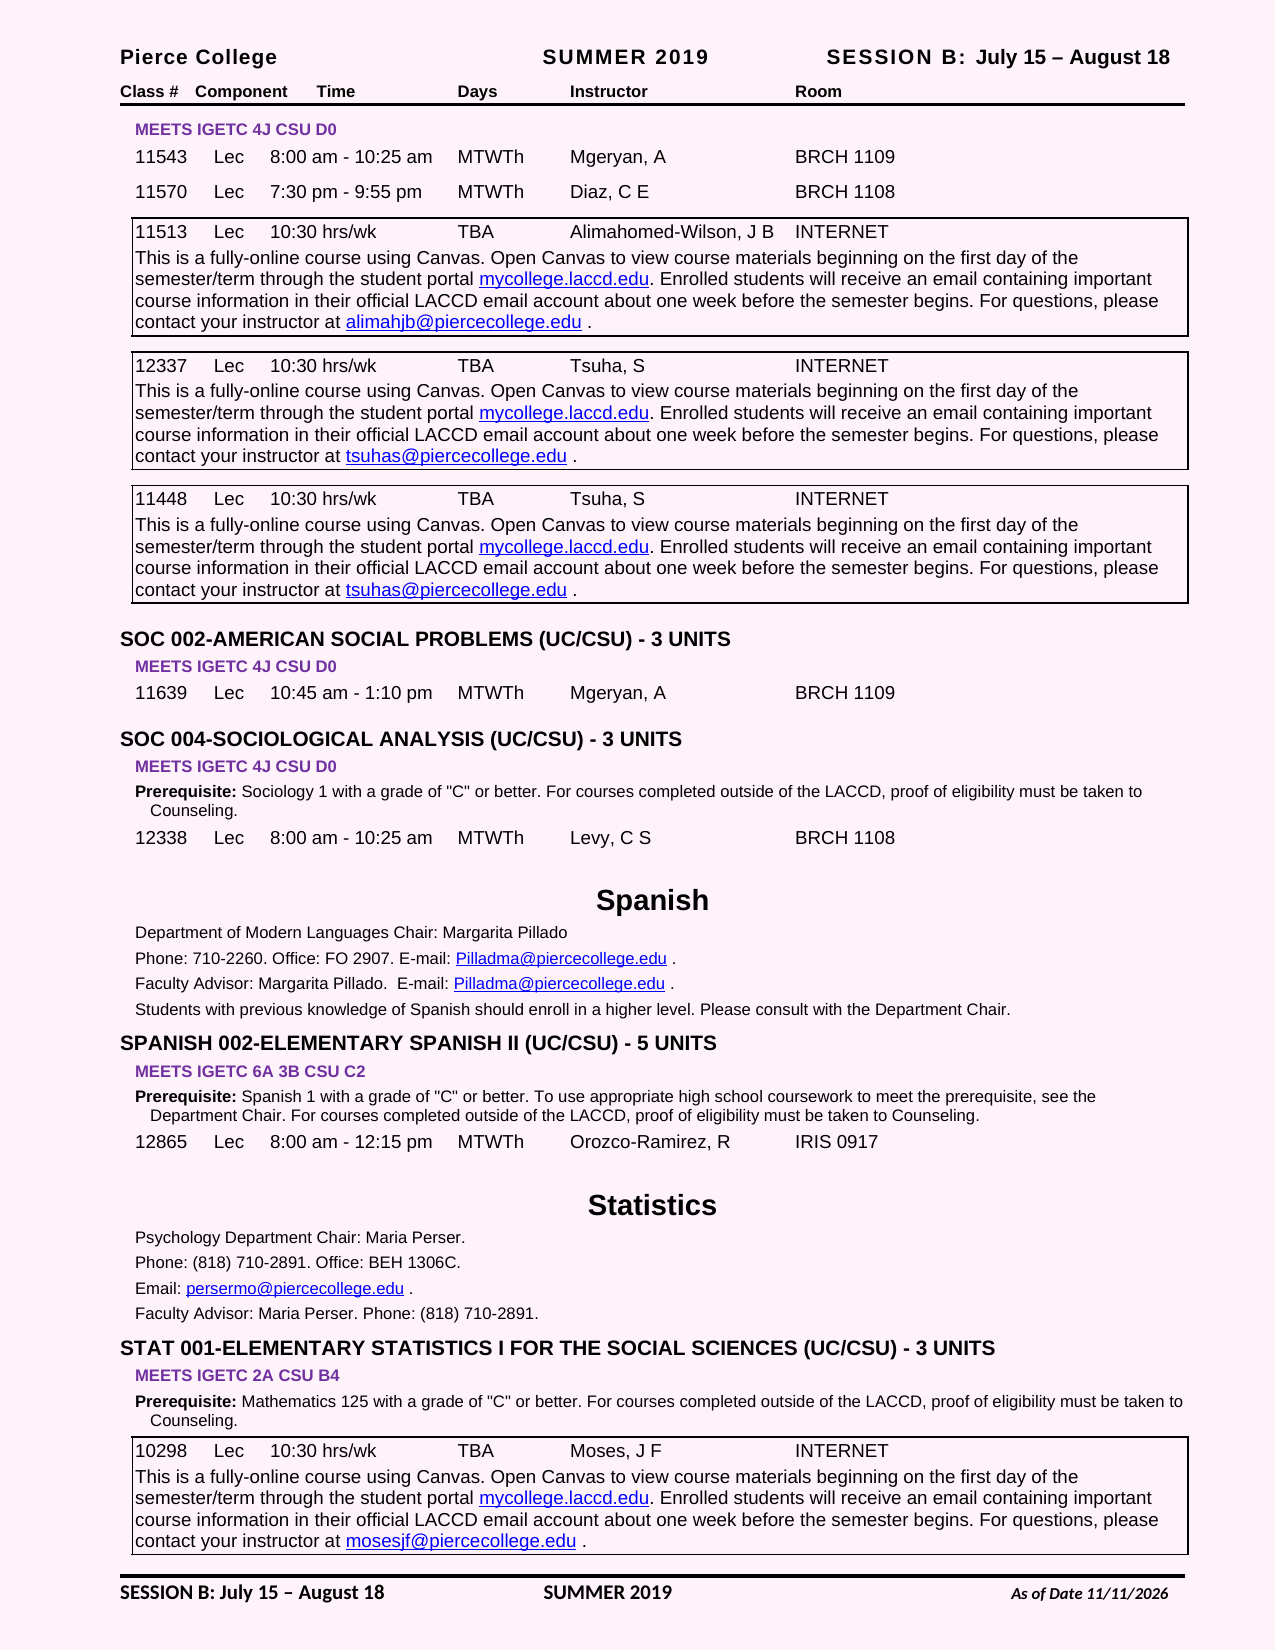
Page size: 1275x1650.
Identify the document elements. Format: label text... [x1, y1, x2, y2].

text Meets IGETC 4J CSU D0 [135, 120, 1185, 139]
title SPANISH 002-Elementary Spanish II (UC/CSU) - 5 Units [120, 1031, 1185, 1055]
text Meets IGETC 6A 3B CSU C2 [135, 1061, 1185, 1081]
text Email: persermo@piercecollege.edu . [135, 1279, 1185, 1298]
title SOC 002-American Social Problems (UC/CSU) - 3 Units [120, 627, 1185, 651]
text Department of Modern Languages Chair: Margarita Pillado [135, 923, 1185, 942]
text Meets IGETC 2A CSU B4 [135, 1366, 1185, 1385]
text This is a fully-online course using Canvas. Open Canvas to view course materials beginning on the first day of the semester/term through the student portal mycollege.laccd.edu. Enrolled students will receive an email containing important course information in their official LACCD email account about one week before the semester begins. For questions, please contact your instructor at tsuhas@piercecollege.edu . [133, 377, 1187, 469]
text 12338 Lec 8:00 am - 10:25 am MTWTh Levy, C S BRCH 1108 [135, 827, 1185, 848]
text This is a fully-online course using Canvas. Open Canvas to view course materials beginning on the first day of the semester/term through the student portal mycollege.laccd.edu. Enrolled students will receive an email containing important course information in their official LACCD email account about one week before the semester begins. For questions, please contact your instructor at mosesjf@piercecollege.edu . [133, 1462, 1187, 1554]
title STAT 001-Elementary Statistics I For The Social Sciences (UC/CSU) - 3 Units [120, 1336, 1185, 1360]
text Phone: (818) 710-2891. Office: BEH 1306C. [135, 1253, 1185, 1272]
text This is a fully-online course using Canvas. Open Canvas to view course materials beginning on the first day of the semester/term through the student portal mycollege.laccd.edu. Enrolled students will receive an email containing important course information in their official LACCD email account about one week before the semester begins. For questions, please contact your instructor at alimahjb@piercecollege.edu . [133, 243, 1187, 335]
text Faculty Advisor: Maria Perser. Phone: (818) 710-2891. [135, 1304, 1185, 1323]
text Psychology Department Chair: Maria Perser. [135, 1228, 1185, 1247]
text 11639 Lec 10:45 am - 1:10 pm MTWTh Mgeryan, A BRCH 1109 [135, 682, 1185, 704]
text 11448 Lec 10:30 hrs/wk TBA Tsuha, S INTERNET [133, 486, 1187, 510]
text 10298 Lec 10:30 hrs/wk TBA Moses, J F INTERNET [133, 1438, 1187, 1461]
text Students with previous knowledge of Spanish should enroll in a higher level. Please consult with the Department Chair. [135, 999, 1185, 1019]
text Prerequisite: Sociology 1 with a grade of "C" or better. For courses completed outside of the LACCD, proof of eligibility must be taken to Counseling. [135, 782, 1185, 820]
text 12865 Lec 8:00 am - 12:15 pm MTWTh Orozco-Ramirez, R IRIS 0917 [135, 1131, 1185, 1153]
title SOC 004-Sociological Analysis (UC/CSU) - 3 Units [120, 726, 1185, 750]
text 12337 Lec 10:30 hrs/wk TBA Tsuha, S INTERNET [133, 353, 1187, 376]
text This is a fully-online course using Canvas. Open Canvas to view course materials beginning on the first day of the semester/term through the student portal mycollege.laccd.edu. Enrolled students will receive an email containing important course information in their official LACCD email account about one week before the semester begins. For questions, please contact your instructor at tsuhas@piercecollege.edu . [133, 510, 1187, 602]
text Meets IGETC 4J CSU D0 [135, 757, 1185, 776]
text 11543 Lec 8:00 am - 10:25 am MTWTh Mgeryan, A BRCH 1109 [135, 145, 1185, 167]
text Prerequisite: Spanish 1 with a grade of "C" or better. To use appropriate high school coursework to meet the prerequisite, see the Department Chair. For courses completed outside of the LACCD, proof of eligibility must be taken to Counseling. [135, 1087, 1185, 1125]
text 11513 Lec 10:30 hrs/wk TBA Alimahomed-Wilson, J B INTERNET [133, 219, 1187, 242]
subtitle Statistics [120, 1188, 1185, 1222]
text Phone: 710-2260. Office: FO 2907. E-mail: Pilladma@piercecollege.edu . [135, 949, 1185, 968]
text 11570 Lec 7:30 pm - 9:55 pm MTWTh Diaz, C E BRCH 1108 [135, 181, 1185, 203]
subtitle Spanish [120, 883, 1185, 917]
text Meets IGETC 4J CSU D0 [135, 657, 1185, 676]
text Prerequisite: Mathematics 125 with a grade of "C" or better. For courses completed outside of the LACCD, proof of eligibility must be taken to Counseling. [135, 1391, 1185, 1430]
text Faculty Advisor: Margarita Pillado. E-mail: Pilladma@piercecollege.edu . [135, 974, 1185, 993]
